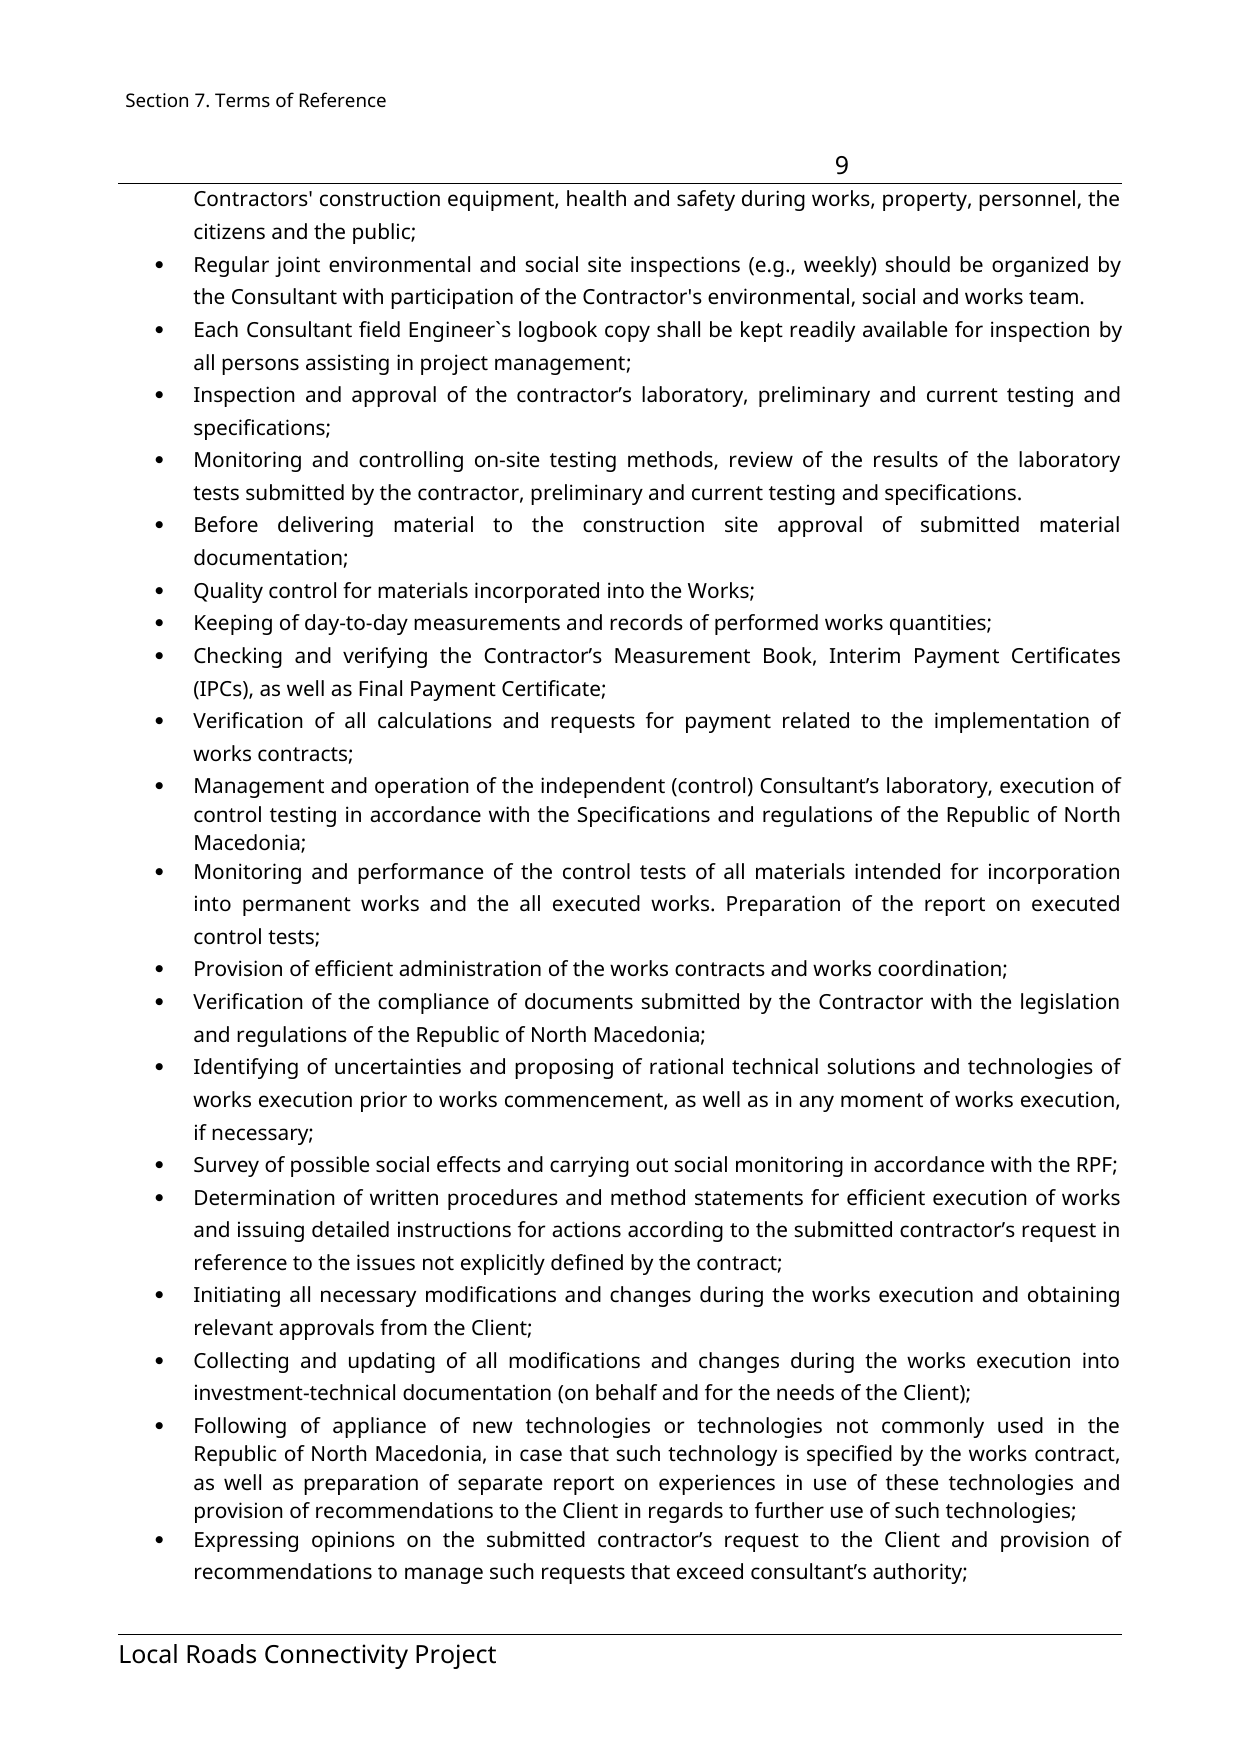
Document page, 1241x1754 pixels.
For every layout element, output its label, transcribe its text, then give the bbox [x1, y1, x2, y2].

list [156, 184, 1122, 246]
list Provision of efficient administration of the works contracts and works coordination; [156, 954, 1122, 983]
list Keeping of day-to-day measurements and records of performed works quantities; [156, 608, 1122, 637]
list Checking and verifying the Contractor’s Measurement Book, Interim Payment Certificates (IPCs), as well as Final Payment Certificate; [156, 641, 1122, 702]
list Identifying of uncertainties and proposing of rational technical solutions and technologies of works execution prior to works commencement, as well as in any moment of works execution, if necessary; [156, 1052, 1122, 1146]
list Regular joint environmental and social site inspections (e.g., weekly) should be organized by the Consultant with participation of the Contractor's environmental, social and works team. [156, 250, 1122, 311]
list Monitoring and performance of the control tests of all materials intended for incorporation into permanent works and the all executed works. Preparation of the report on executed control tests; [156, 857, 1122, 950]
list Monitoring and controlling on-site testing methods, review of the results of the laboratory tests submitted by the contractor, preliminary and current testing and specifications. [156, 445, 1122, 506]
list Verification of all calculations and requests for payment related to the implementation of works contracts; [156, 706, 1122, 767]
list Each Consultant field Engineer`s logbook copy shall be kept readily available for inspection by all persons assisting in project management; [156, 315, 1122, 376]
list Quality control for materials incorporated into the Works; [156, 576, 1122, 604]
list Expressing opinions on the submitted contractor’s request to the Client and provision of recommendations to manage such requests that exceed consultant’s authority; [156, 1525, 1122, 1586]
list Survey of possible social effects and carrying out social monitoring in accordance with the RPF; [156, 1150, 1122, 1179]
list Inspection and approval of the contractor’s laboratory, preliminary and current testing and specifications; [156, 380, 1122, 441]
list Management and operation of the independent (control) Consultant’s laboratory, execution of control testing in accordance with the Specifications and regulations of the Republic of North Macedonia; [156, 771, 1122, 857]
list Collecting and updating of all modifications and changes during the works execution into investment-technical documentation (on behalf and for the needs of the Client); [156, 1346, 1122, 1407]
list Before delivering material to the construction site approval of submitted material documentation; [156, 511, 1122, 572]
list Following of appliance of new technologies or technologies not commonly used in the Republic of North Macedonia, in case that such technology is specified by the works contract, as well as preparation of separate report on experiences in use of these technologies and provision of recommendations to the Client in regards to further use of such technologies; [156, 1411, 1122, 1525]
list Verification of the compliance of documents submitted by the Contractor with the legislation and regulations of the Republic of North Macedonia; [156, 987, 1122, 1048]
list Initiating all necessary modifications and changes during the works execution and obtaining relevant approvals from the Client; [156, 1281, 1122, 1342]
list Determination of written procedures and method statements for efficient execution of works and issuing detailed instructions for actions according to the submitted contractor’s request in reference to the issues not explicitly defined by the contract; [156, 1183, 1122, 1276]
